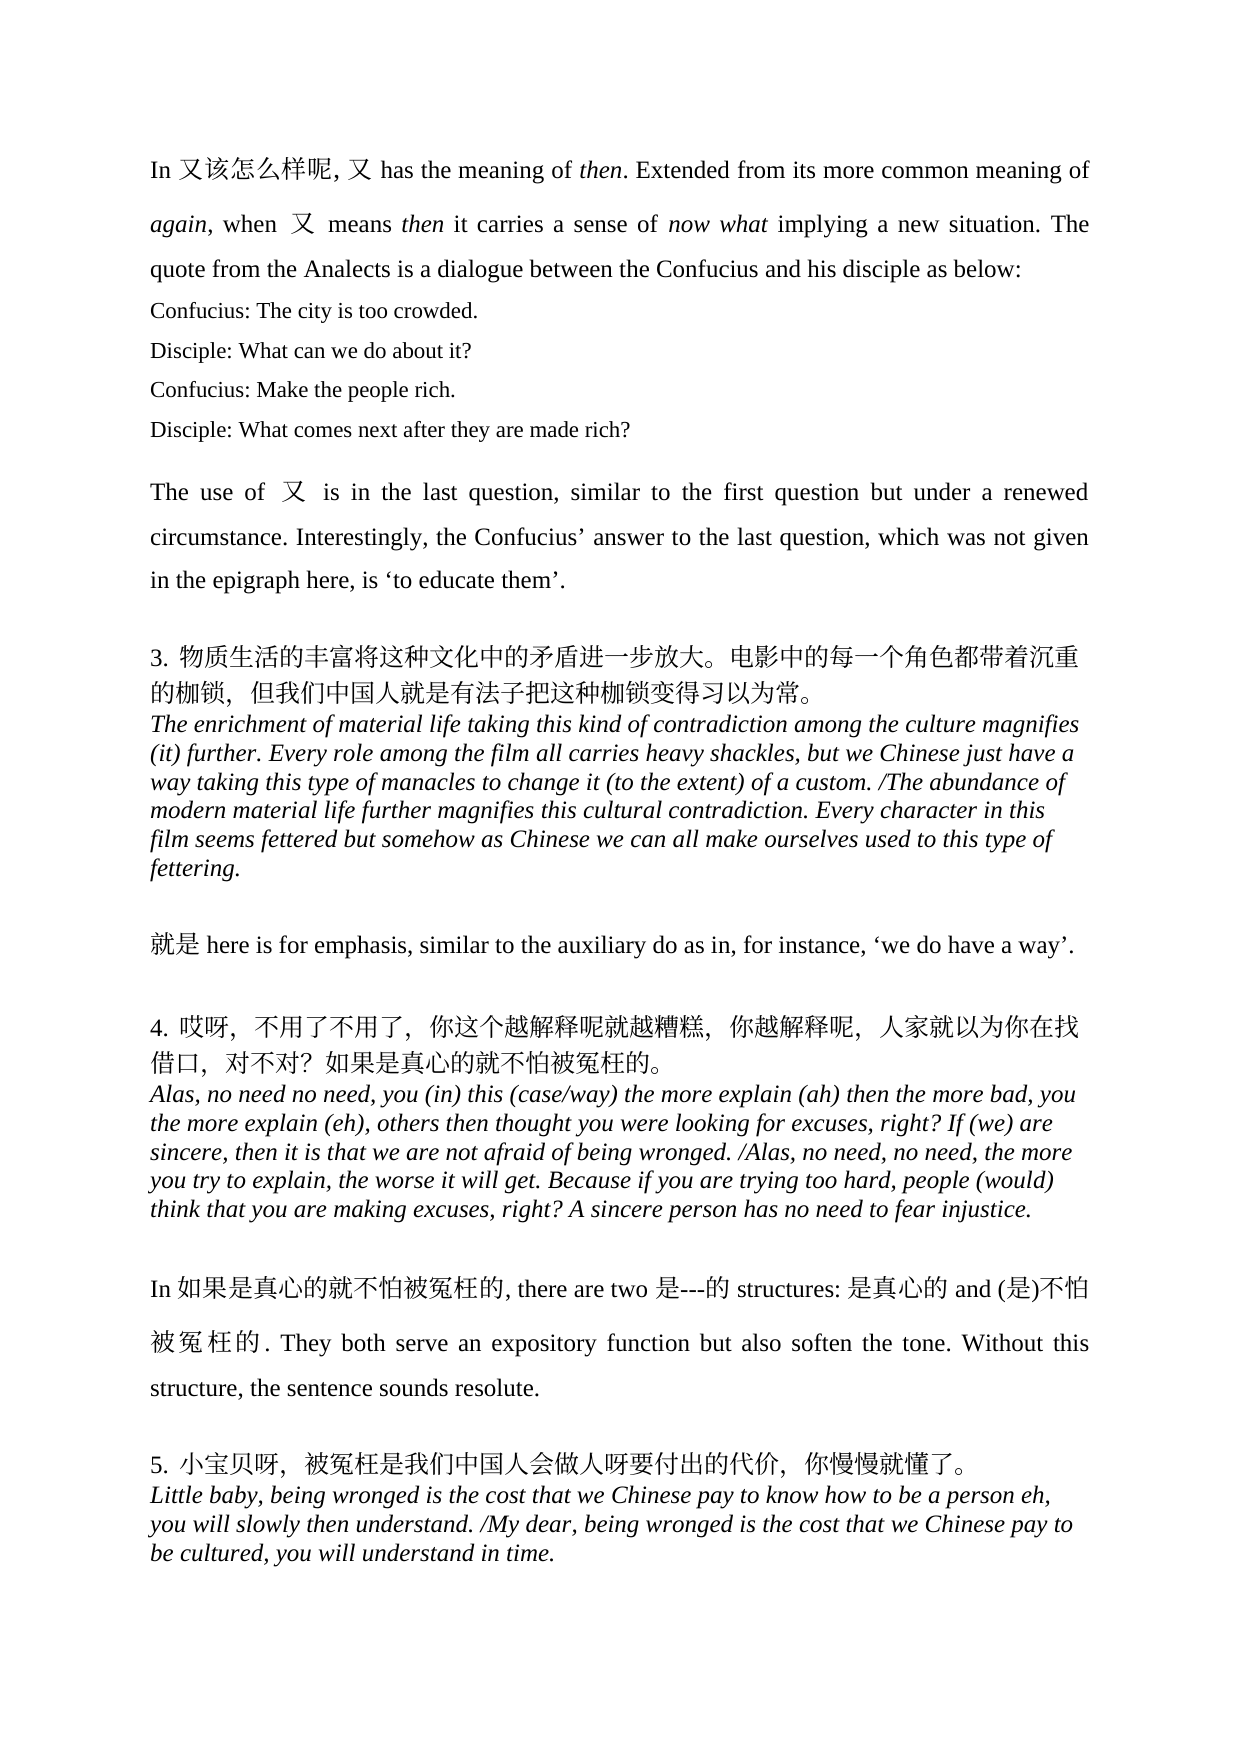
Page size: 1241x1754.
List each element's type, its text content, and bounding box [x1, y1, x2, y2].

list 小宝贝呀，被冤枉是我们中国人会做人呀要付出的代价，你慢慢就懂了。 [150, 1444, 1090, 1480]
list Confucius: Make the people rich. [150, 376, 1090, 403]
list 哎呀，不用了不用了，你这个越解释呢就越糟糕，你越解释呢，人家就以为你在找借口，对不对？如果是真心的就不怕被冤枉的。 [150, 1007, 1090, 1079]
list The enrichment of material life taking this kind of contradiction among the culture magnifies (it) further. Every role among the film all carries heavy shackles, but we Chinese just have a way taking this type of manacles to change it (to the extent) of a custom. /The abundance of modern material life further magnifies this cultural contradiction. Every character in this film seems fettered but somehow as Chinese we can all make ourselves used to this type of fettering. [150, 709, 1090, 882]
list In 又该怎么样呢, 又 has the meaning of then. Extended from its more common meaning of again, when 又 means then it carries a sense of now what implying a new situation. The quote from the Analects is a dialogue between the Confucius and his disciple as below: [150, 150, 1090, 283]
list 物质生活的丰富将这种文化中的矛盾进一步放大。电影中的每一个角色都带着沉重的枷锁，但我们中国人就是有法子把这种枷锁变得习以为常。 [150, 637, 1090, 709]
text The use of 又 is in the last question, similar to the first question but under a renewed circumstance. Interestingly, the Confucius’ answer to the last question, which was not given in the epigraph here, is ‘to educate them’. [150, 472, 1090, 594]
list Disciple: What can we do about it? [150, 337, 1090, 363]
text Little baby, being wronged is the cost that we Chinese pay to know how to be a person eh, you will slowly then understand. /My dear, being wronged is the cost that we Chinese pay to be cultured, you will understand in time. [150, 1480, 1090, 1567]
list Confucius: The city is too crowded. [150, 297, 1090, 324]
list Alas, no need no need, you (in) this (case/way) the more explain (ah) then the more bad, you the more explain (eh), others then thought you were looking for excuses, right? If (we) are sincere, then it is that we are not afraid of being wronged. /Alas, no need, no need, the more you try to explain, the worse it will get. Because if you are trying too hard, people (would) think that you are making excuses, right? A sincere person has no need to fear injustice. [150, 1079, 1090, 1223]
list Disciple: What comes next after they are made rich? [150, 416, 1090, 442]
list 就是 here is for emphasis, similar to the auxiliary do as in, for instance, ‘we do have a way’. [150, 925, 1090, 961]
text In 如果是真心的就不怕被冤枉的, there are two 是---的 structures: 是真心的 and (是)不怕被冤枉的. They both serve an expository function but also soften the tone. Without this structure, the sentence sounds resolute. [150, 1268, 1090, 1401]
